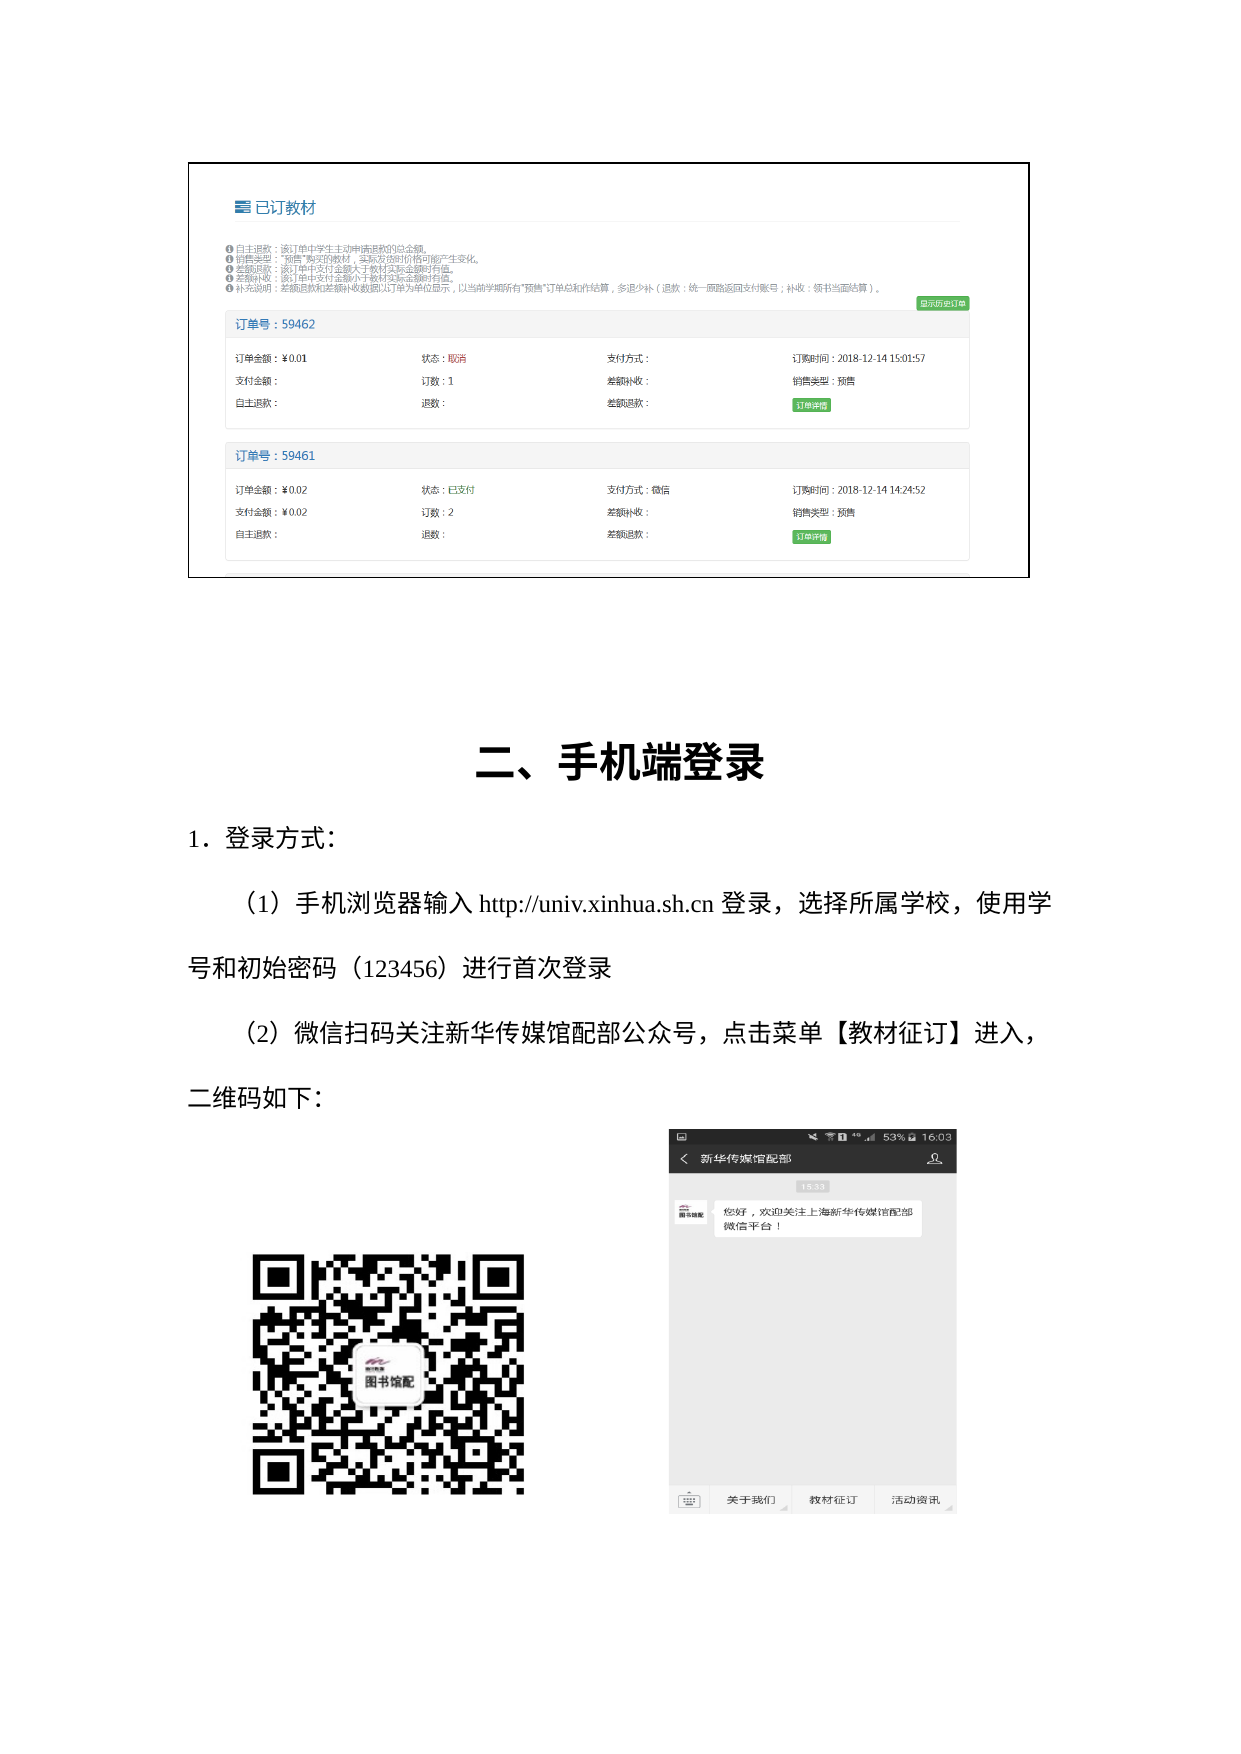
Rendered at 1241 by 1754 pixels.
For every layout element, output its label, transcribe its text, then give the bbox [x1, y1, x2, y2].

picture [189, 164, 1028, 577]
text （2）微信扫码关注新华传媒馆配部公众号，点击菜单【教材征订】进入，二维码如下： [187, 999, 1053, 1129]
picture [668, 1129, 957, 1514]
text 1．登录方式： [187, 804, 1053, 869]
picture [231, 1236, 546, 1514]
text （1）手机浏览器输入http://univ.xinhua.sh.cn 登录，选择所属学校，使用学号和初始密码（123456）进行首次登录 [187, 869, 1053, 999]
text 二、手机端登录 [187, 727, 1053, 792]
